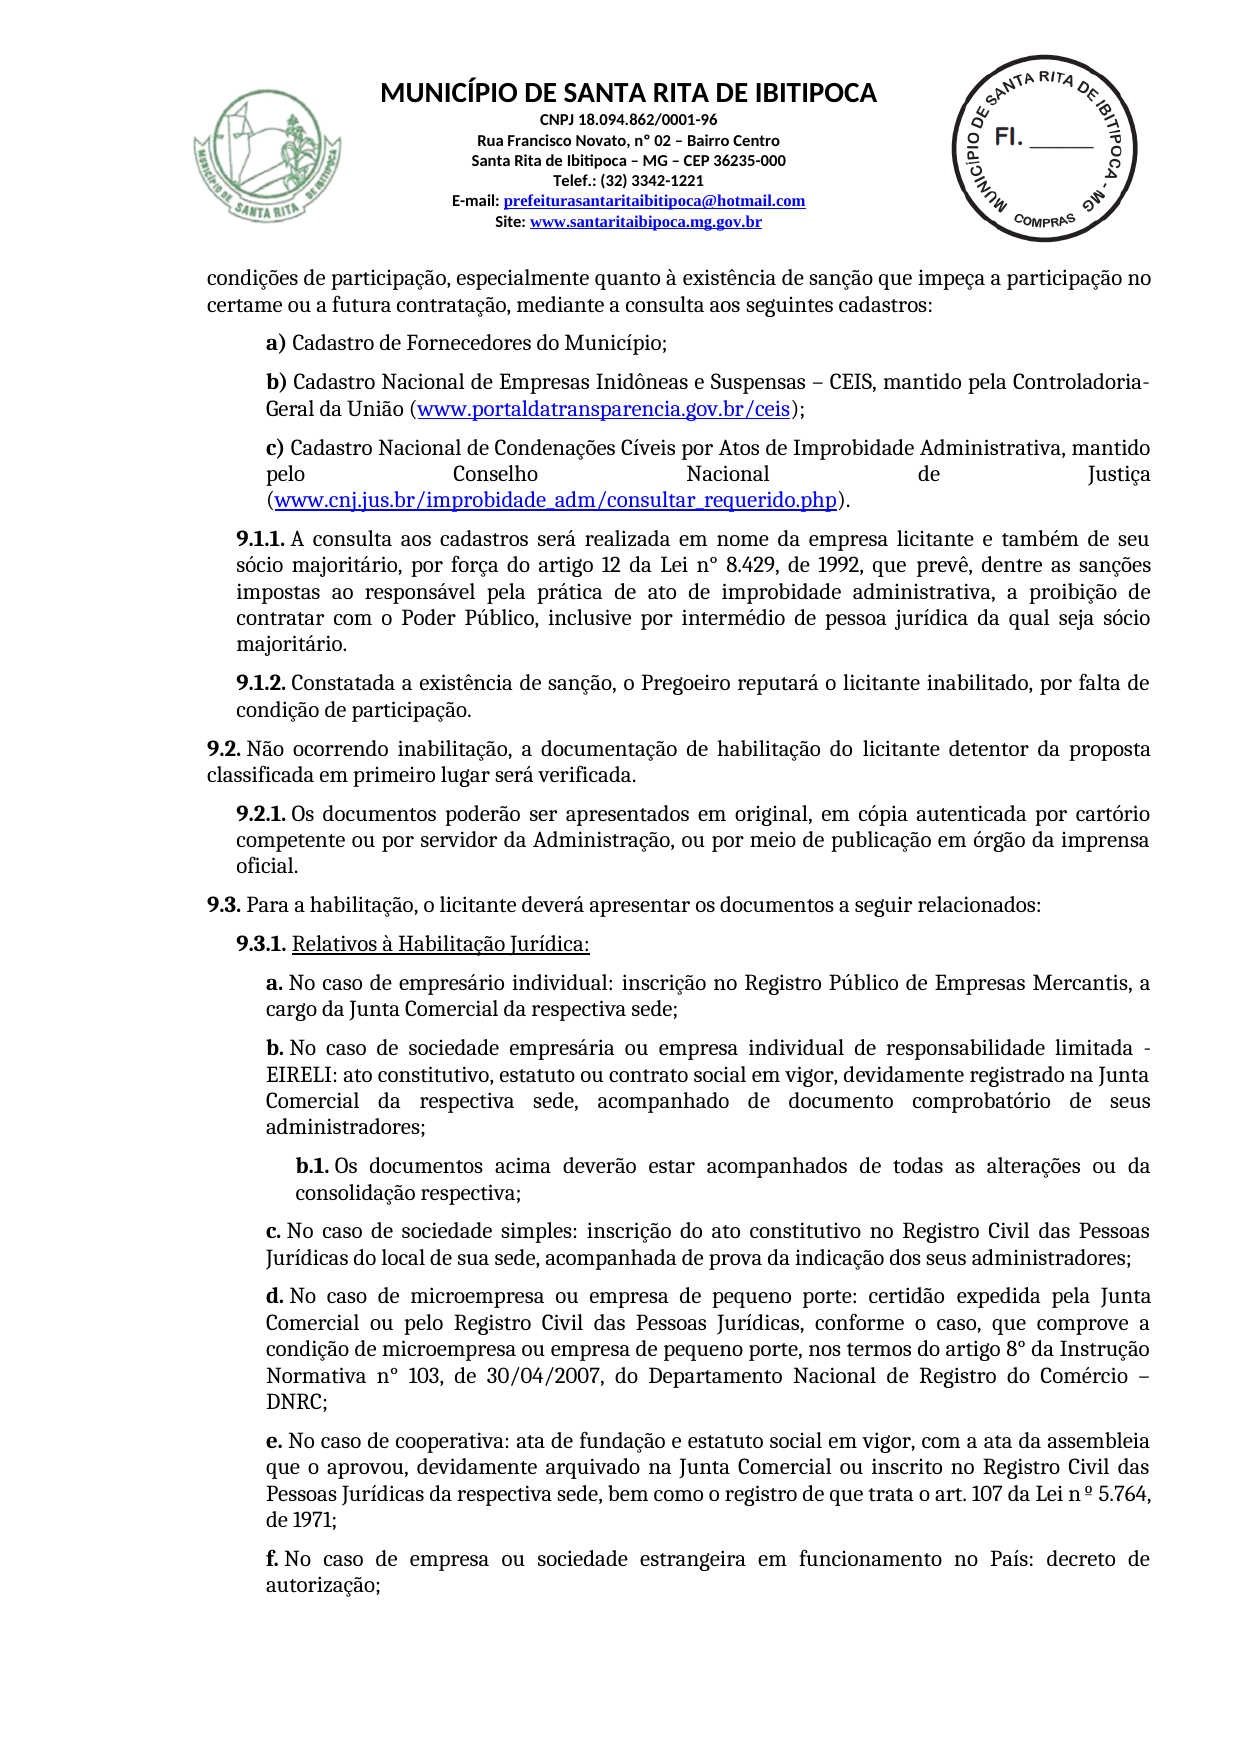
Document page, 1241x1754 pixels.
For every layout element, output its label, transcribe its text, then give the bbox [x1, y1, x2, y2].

picture [177, 73, 357, 234]
list No caso de empresa ou sociedade estrangeira em funcionamento no País: decreto de autorização; [266, 1546, 1152, 1598]
list Os documentos acima deverão estar acompanhados de todas as alterações ou da consolidação respectiva; [295, 1153, 1152, 1206]
list Cadastro de Fornecedores do Município; [266, 330, 1152, 357]
list Os documentos poderão ser apresentados em original, em cópia autenticada por cartório competente ou por servidor da Administração, ou por meio de publicação em órgão da imprensa oficial. [236, 801, 1152, 879]
list No caso de empresário individual: inscrição no Registro Público de Empresas Mercantis, a cargo da Junta Comercial da respectiva sede; [266, 970, 1152, 1022]
list Relativos à Habilitação Jurídica: [236, 931, 1152, 957]
list Constatada a existência de sanção, o Pregoeiro reputará o licitante inabilitado, por falta de condição de participação. [236, 670, 1152, 723]
list A consulta aos cadastros será realizada em nome da empresa licitante e também de seu sócio majoritário, por força do artigo 12 da Lei n° 8.429, de 1992, que prevê, dentre as sanções impostas ao responsável pela prática de ato de improbidade administrativa, a proibição de contratar com o Poder Público, inclusive por intermédio de pessoa jurídica da qual seja sócio majoritário. [236, 526, 1152, 658]
list Cadastro Nacional de Condenações Cíveis por Atos de Improbidade Administrativa, mantido pelo Conselho Nacional de Justiça (www.cnj.jus.br/improbidade_adm/consultar_requerido.php). [266, 434, 1152, 513]
list No caso de microempresa ou empresa de pequeno porte: certidão expedida pela Junta Comercial ou pelo Registro Civil das Pessoas Jurídicas, conforme o caso, que comprove a condição de microempresa ou empresa de pequeno porte, nos termos do artigo 8° da Instrução Normativa n° 103, de 30/04/2007, do Departamento Nacional de Registro do Comércio – DNRC; [266, 1283, 1152, 1415]
list No caso de sociedade simples: inscrição do ato constitutivo no Registro Civil das Pessoas Jurídicas do local de sua sede, acompanhada de prova da indicação dos seus administradores; [266, 1218, 1152, 1271]
list No caso de cooperativa: ata de fundação e estatuto social em vigor, com a ata da assembleia que o aprovou, devidamente arquivado na Junta Comercial ou inscrito no Registro Civil das Pessoas Jurídicas da respectiva sede, bem como o registro de que trata o art. 107 da Lei nº 5.764, de 1971; [266, 1428, 1152, 1533]
list Para a habilitação, o licitante deverá apresentar os documentos a seguir relacionados: [207, 892, 1152, 918]
list No caso de sociedade empresária ou empresa individual de responsabilidade limitada - EIRELI: ato constitutivo, estatuto ou contrato social em vigor, devidamente registrado na Junta Comercial da respectiva sede, acompanhado de documento comprobatório de seus administradores; [266, 1035, 1152, 1140]
list Não ocorrendo inabilitação, a documentação de habilitação do licitante detentor da proposta classificada em primeiro lugar será verificada. [207, 735, 1152, 788]
list Cadastro Nacional de Empresas Inidôneas e Suspensas – CEIS, mantido pela Controladoria-Geral da União (www.portaldatransparencia.gov.br/ceis); [266, 369, 1152, 422]
picture [934, 45, 1152, 250]
